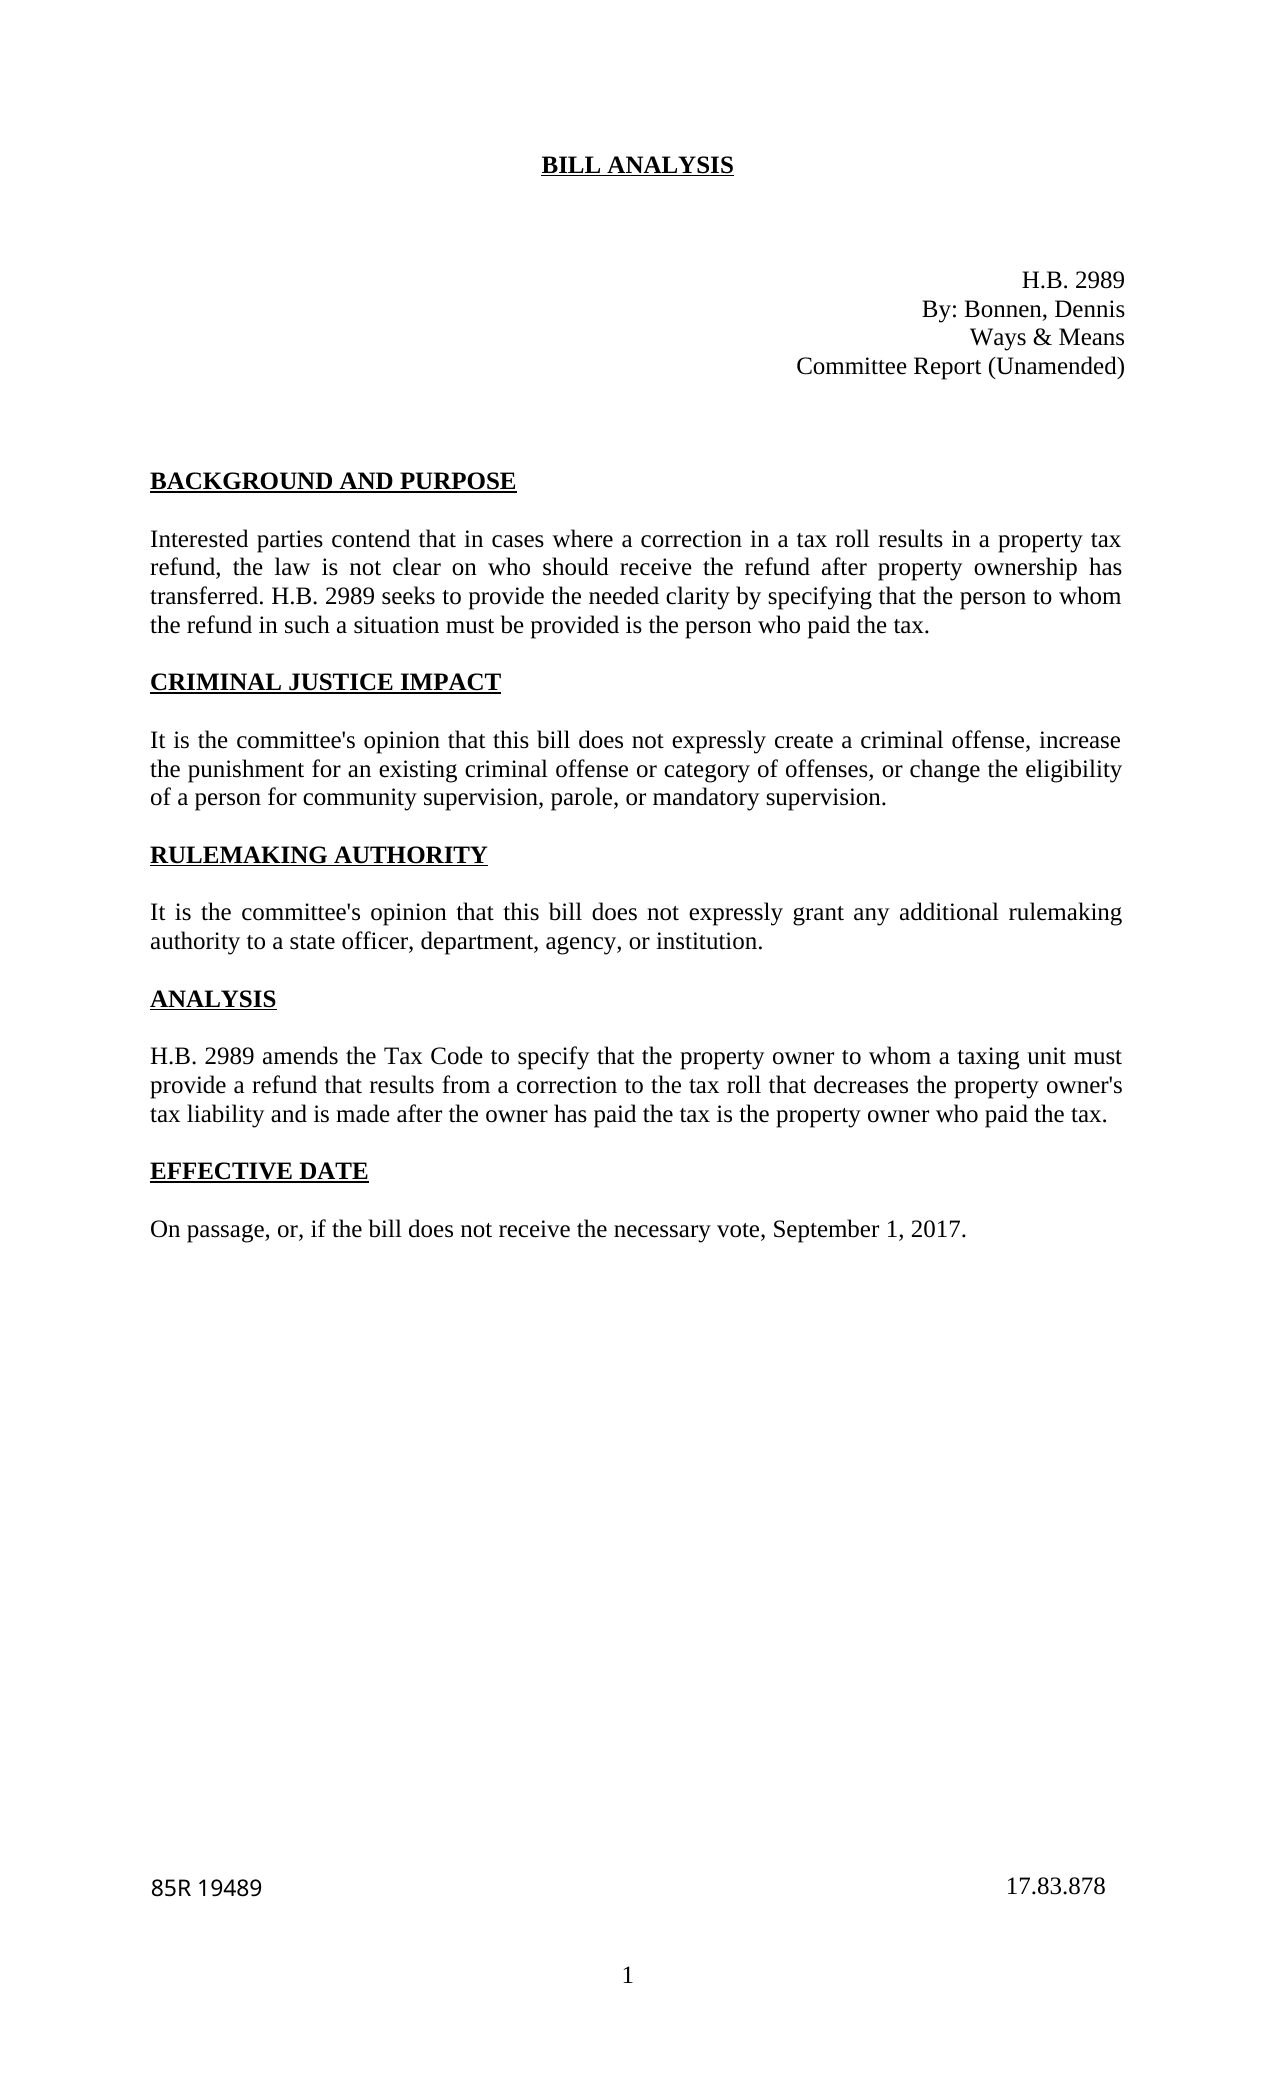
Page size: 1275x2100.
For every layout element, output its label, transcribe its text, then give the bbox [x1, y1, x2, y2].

table_header H.B. 2989 [139, 265, 1136, 294]
table_header BILL ANALYSIS [139, 150, 1136, 179]
table_cell EFFECTIVE DATE On passage, or, if the bill does not receive the necessary vote, September 1, 2017. [138, 1156, 1136, 1271]
table_header BACKGROUND AND PURPOSE Interested parties contend that in cases where a correction in a tax roll results in a property tax refund, the law is not clear on who should receive the refund after property ownership has transferred. H.B. 2989 seeks to provide the needed clarity by specifying that the person to whom the refund in such a situation must be provided is the person who paid the tax. [138, 466, 1136, 667]
table_cell ANALYSIS H.B. 2989 amends the Tax Code to specify that the property owner to whom a taxing unit must provide a refund that results from a correction to the tax roll that decreases the property owner's tax liability and is made after the owner has paid the tax is the property owner who paid the tax. [138, 984, 1136, 1156]
table_cell RULEMAKING AUTHORITY It is the committee's opinion that this bill does not expressly grant any additional rulemaking authority to a state officer, department, agency, or institution. [138, 840, 1136, 984]
table_cell Ways & Means [139, 323, 1136, 351]
table_cell CRIMINAL JUSTICE IMPACT It is the committee's opinion that this bill does not expressly create a criminal offense, increase the punishment for an existing criminal offense or category of offenses, or change the eligibility of a person for community supervision, parole, or mandatory supervision. [138, 668, 1136, 840]
table_cell By: Bonnen, Dennis [139, 294, 1136, 322]
table_cell Committee Report (Unamended) [139, 351, 1136, 380]
